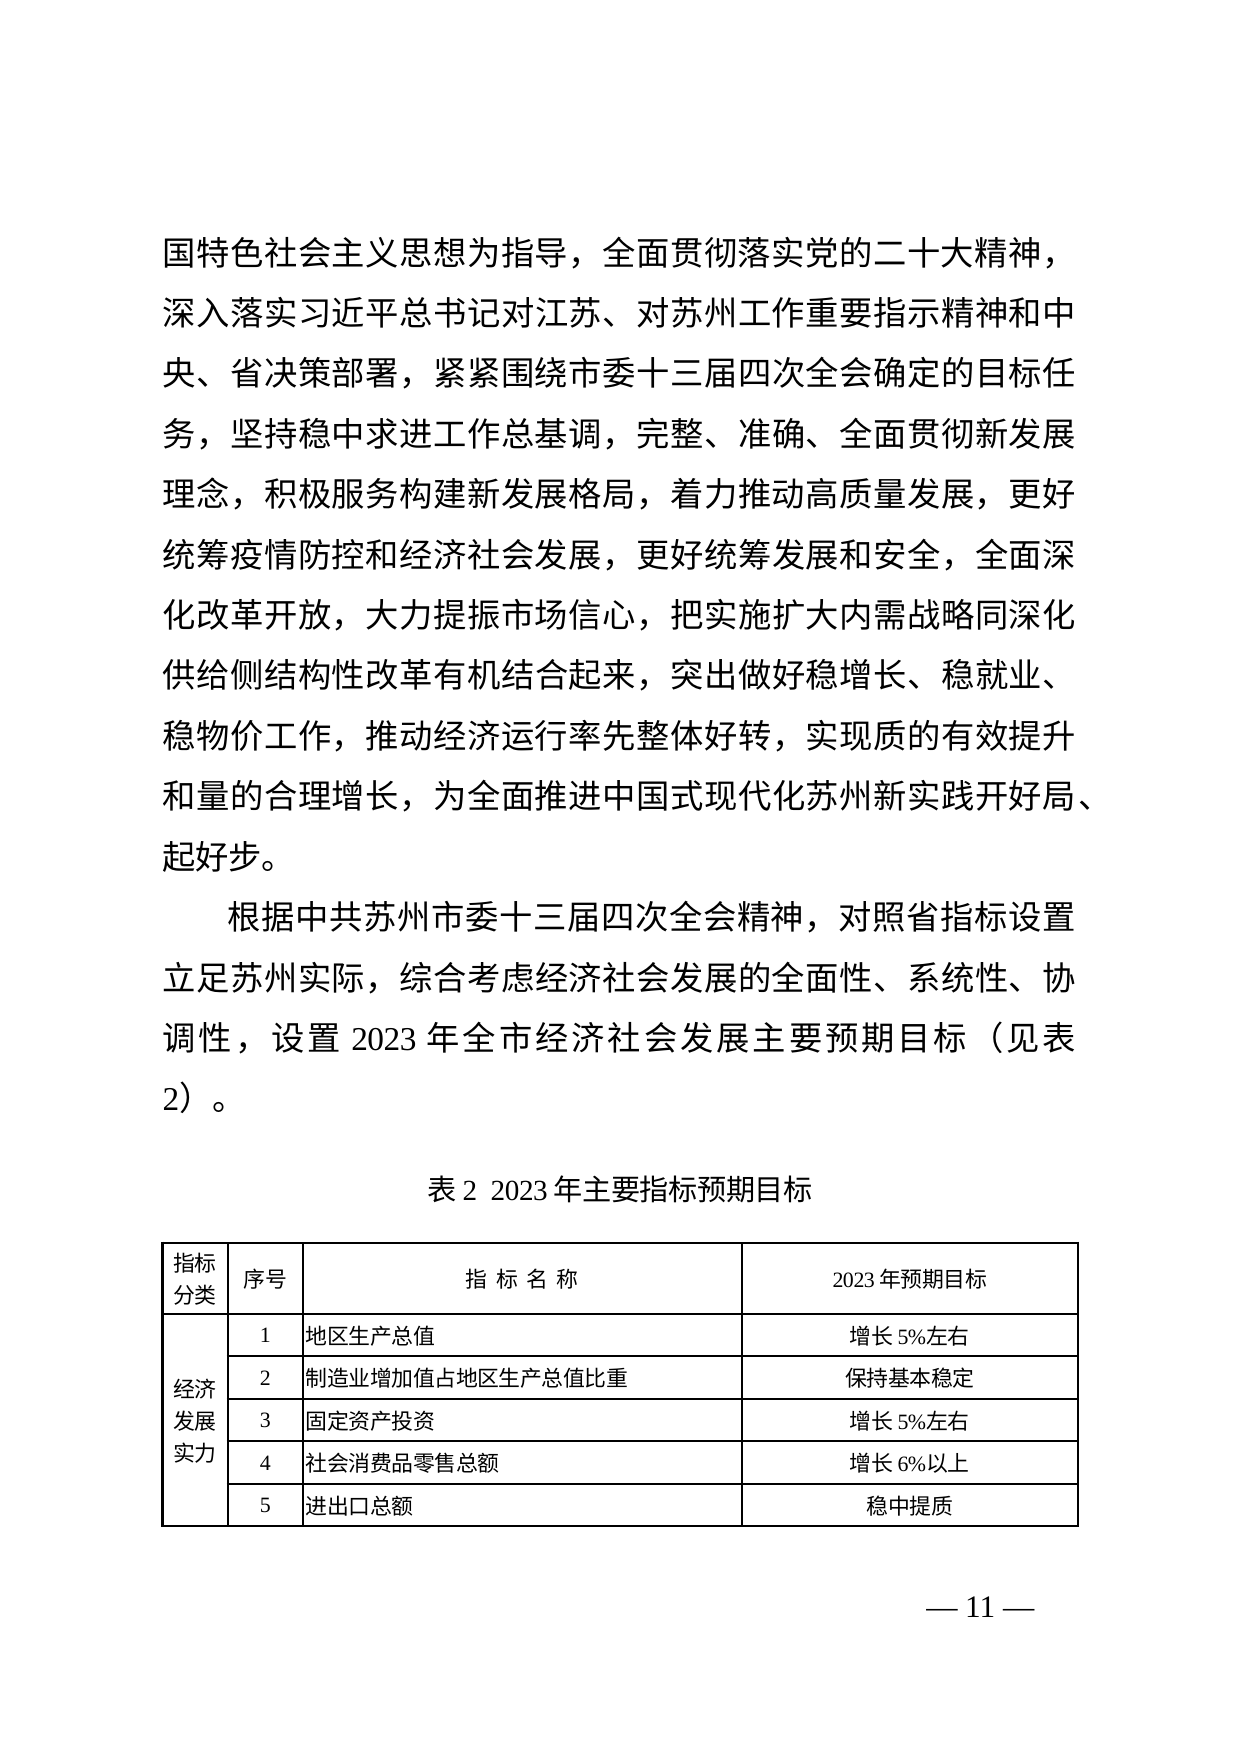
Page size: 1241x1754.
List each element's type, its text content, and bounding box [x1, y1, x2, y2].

table_cell 社会消费品零售总额 [304, 1442, 741, 1482]
table_cell 增长5%左右 [743, 1400, 1077, 1440]
table_cell 3 [229, 1400, 302, 1440]
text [162, 217, 1078, 881]
text 表2 2023年主要指标预期目标 [162, 1152, 1078, 1212]
table_cell 进出口总额 [304, 1485, 741, 1525]
table_header 指标 分类 [164, 1244, 227, 1312]
table_cell 制造业增加值占地区生产总值比重 [304, 1357, 741, 1397]
table_cell 保持基本稳定 [743, 1357, 1077, 1397]
table_cell 地区生产总值 [304, 1315, 741, 1355]
table_cell 经济 发展 实力 [164, 1315, 227, 1525]
table_cell 5 [229, 1485, 302, 1525]
table_cell 固定资产投资 [304, 1400, 741, 1440]
table_cell 稳中提质 [743, 1485, 1077, 1525]
table_header 2023年预期目标 [743, 1244, 1077, 1312]
table_cell 4 [229, 1442, 302, 1482]
table_header 指 标 名 称 [304, 1244, 741, 1312]
table_cell 增长5%左右 [743, 1315, 1077, 1355]
table_cell 增长6%以上 [743, 1442, 1077, 1482]
table_cell 2 [229, 1357, 302, 1397]
table_cell 1 [229, 1315, 302, 1355]
table_header 序号 [229, 1244, 302, 1312]
text 根据中共苏州市委十三届四次全会精神，对照省指标设置，立足苏州实际，综合考虑经济社会发展的全面性、系统性、协调性，设置2023年全市经济社会发展主要预期目标（见表2）。 [162, 881, 1078, 1123]
